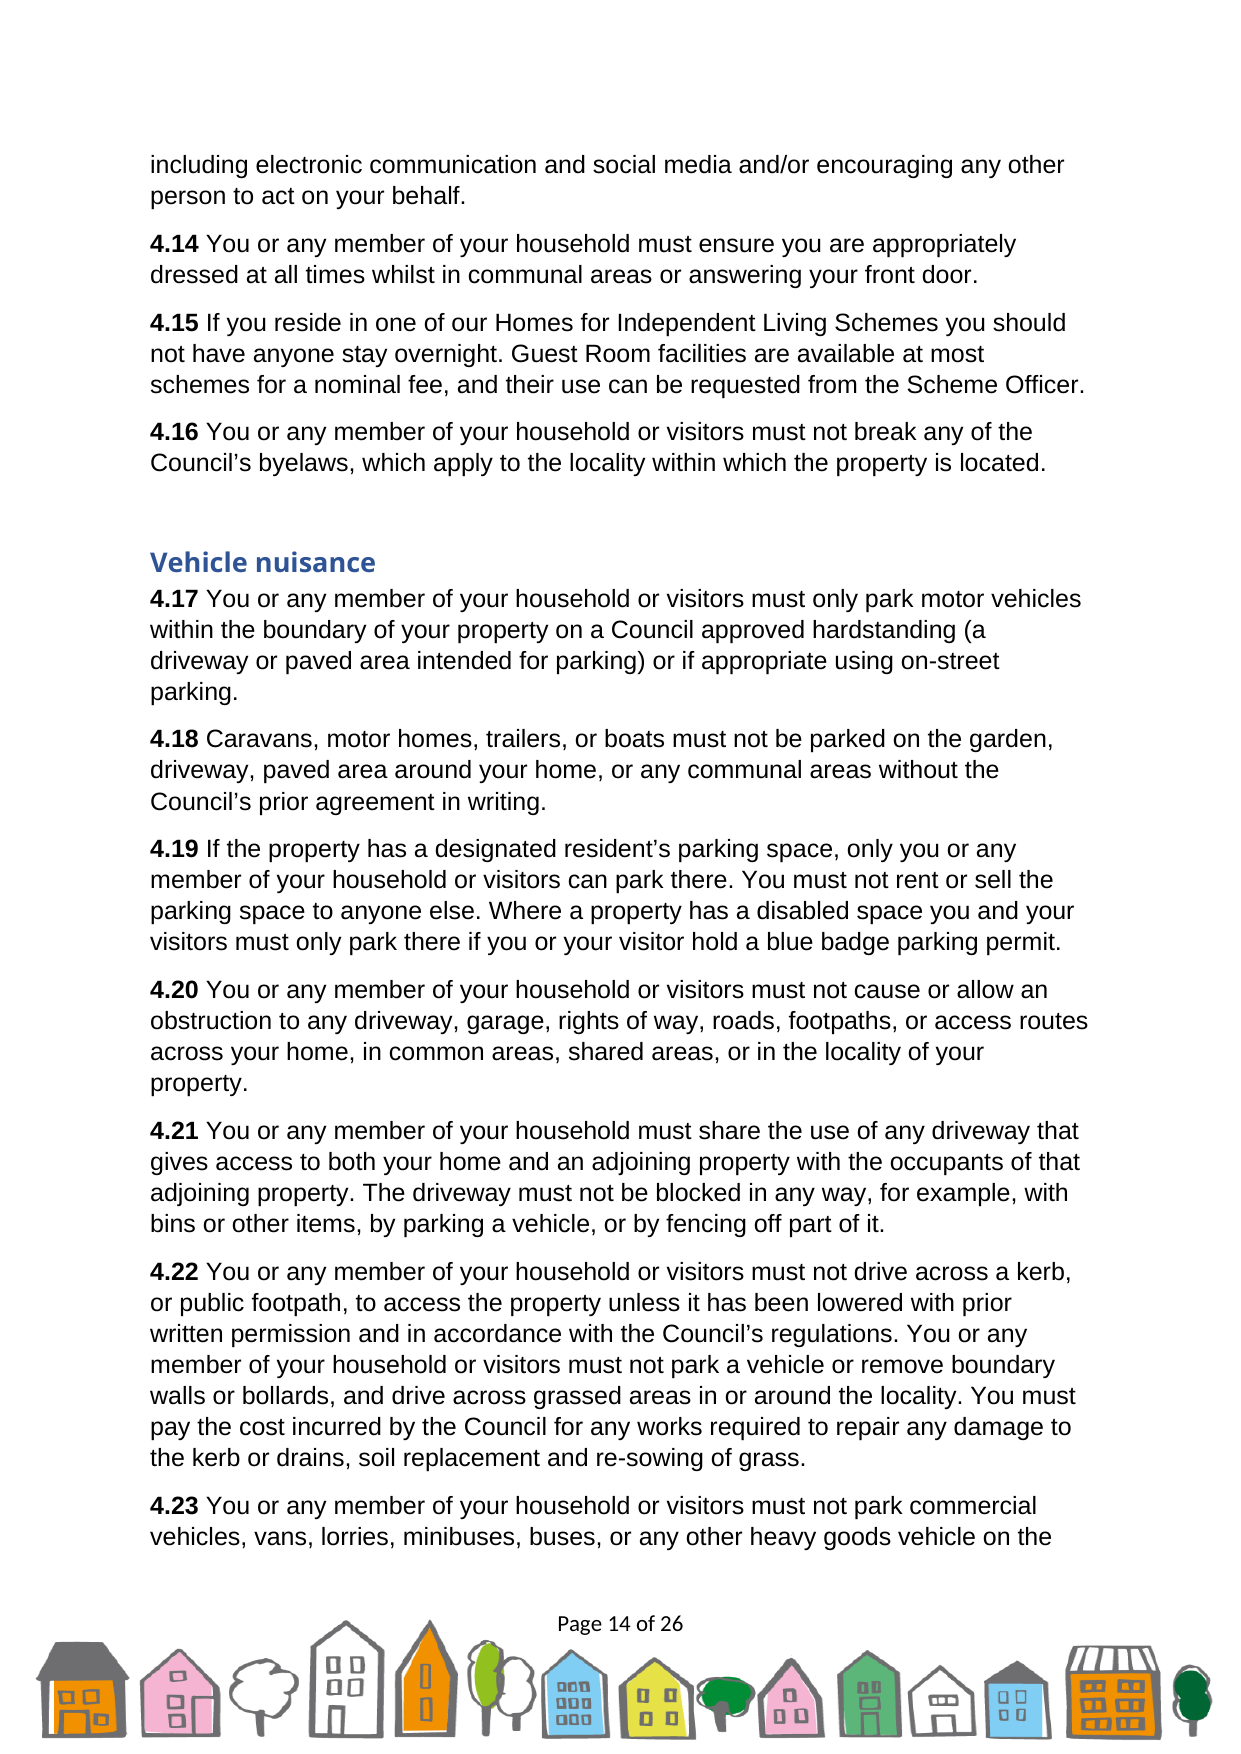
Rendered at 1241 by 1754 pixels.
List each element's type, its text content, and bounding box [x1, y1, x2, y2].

text 4.16 You or any member of your household or visitors must not break any of the Council’s byelaws, which apply to the locality within which the property is located. [150, 417, 1090, 477]
text 4.22 You or any member of your household or visitors must not drive across a kerb, or public footpath, to access the property unless it has been lowered with prior written permission and in accordance with the Council’s regulations. You or any member of your household or visitors must not park a vehicle or remove boundary walls or bollards, and drive across grassed areas in or around the locality. You must pay the cost incurred by the Council for any works required to repair any damage to the kerb or drains, soil replacement and re-sowing of grass. [150, 1257, 1090, 1472]
text 4.18 Caravans, motor homes, trailers, or boats must not be parked on the garden, driveway, paved area around your home, or any communal areas without the Council’s prior agreement in writing. [150, 724, 1090, 815]
text 4.20 You or any member of your household or visitors must not cause or allow an obstruction to any driveway, garage, rights of way, roads, footpaths, or access routes across your home, in common areas, shared areas, or in the locality of your property. [150, 975, 1090, 1097]
text 4.19 If the property has a designated resident’s parking space, only you or any member of your household or visitors can park there. You must not rent or sell the parking space to anyone else. Where a property has a disabled space you and your visitors must only park there if you or your visitor hold a blue badge parking permit. [150, 834, 1090, 956]
text 4.21 You or any member of your household must share the use of any driveway that gives access to both your home and an adjoining property with the occupants of that adjoining property. The driveway must not be blocked in any way, for example, with bins or other items, by parking a vehicle, or by fencing off part of it. [150, 1116, 1090, 1238]
text 4.15 If you reside in one of our Homes for Independent Living Schemes you should not have anyone stay overnight. Guest Room facilities are available at most schemes for a nominal fee, and their use can be requested from the Scheme Officer. [150, 307, 1090, 398]
subtitle Vehicle nuisance [150, 544, 1090, 581]
picture [6, 1611, 1241, 1754]
text 4.17 You or any member of your household or visitors must only park motor vehicles within the boundary of your property on a Council approved hardstanding (a driveway or paved area intended for parking) or if appropriate using on-street parking. [150, 583, 1090, 705]
text 4.14 You or any member of your household must ensure you are appropriately dressed at all times whilst in communal areas or answering your front door. [150, 229, 1090, 288]
